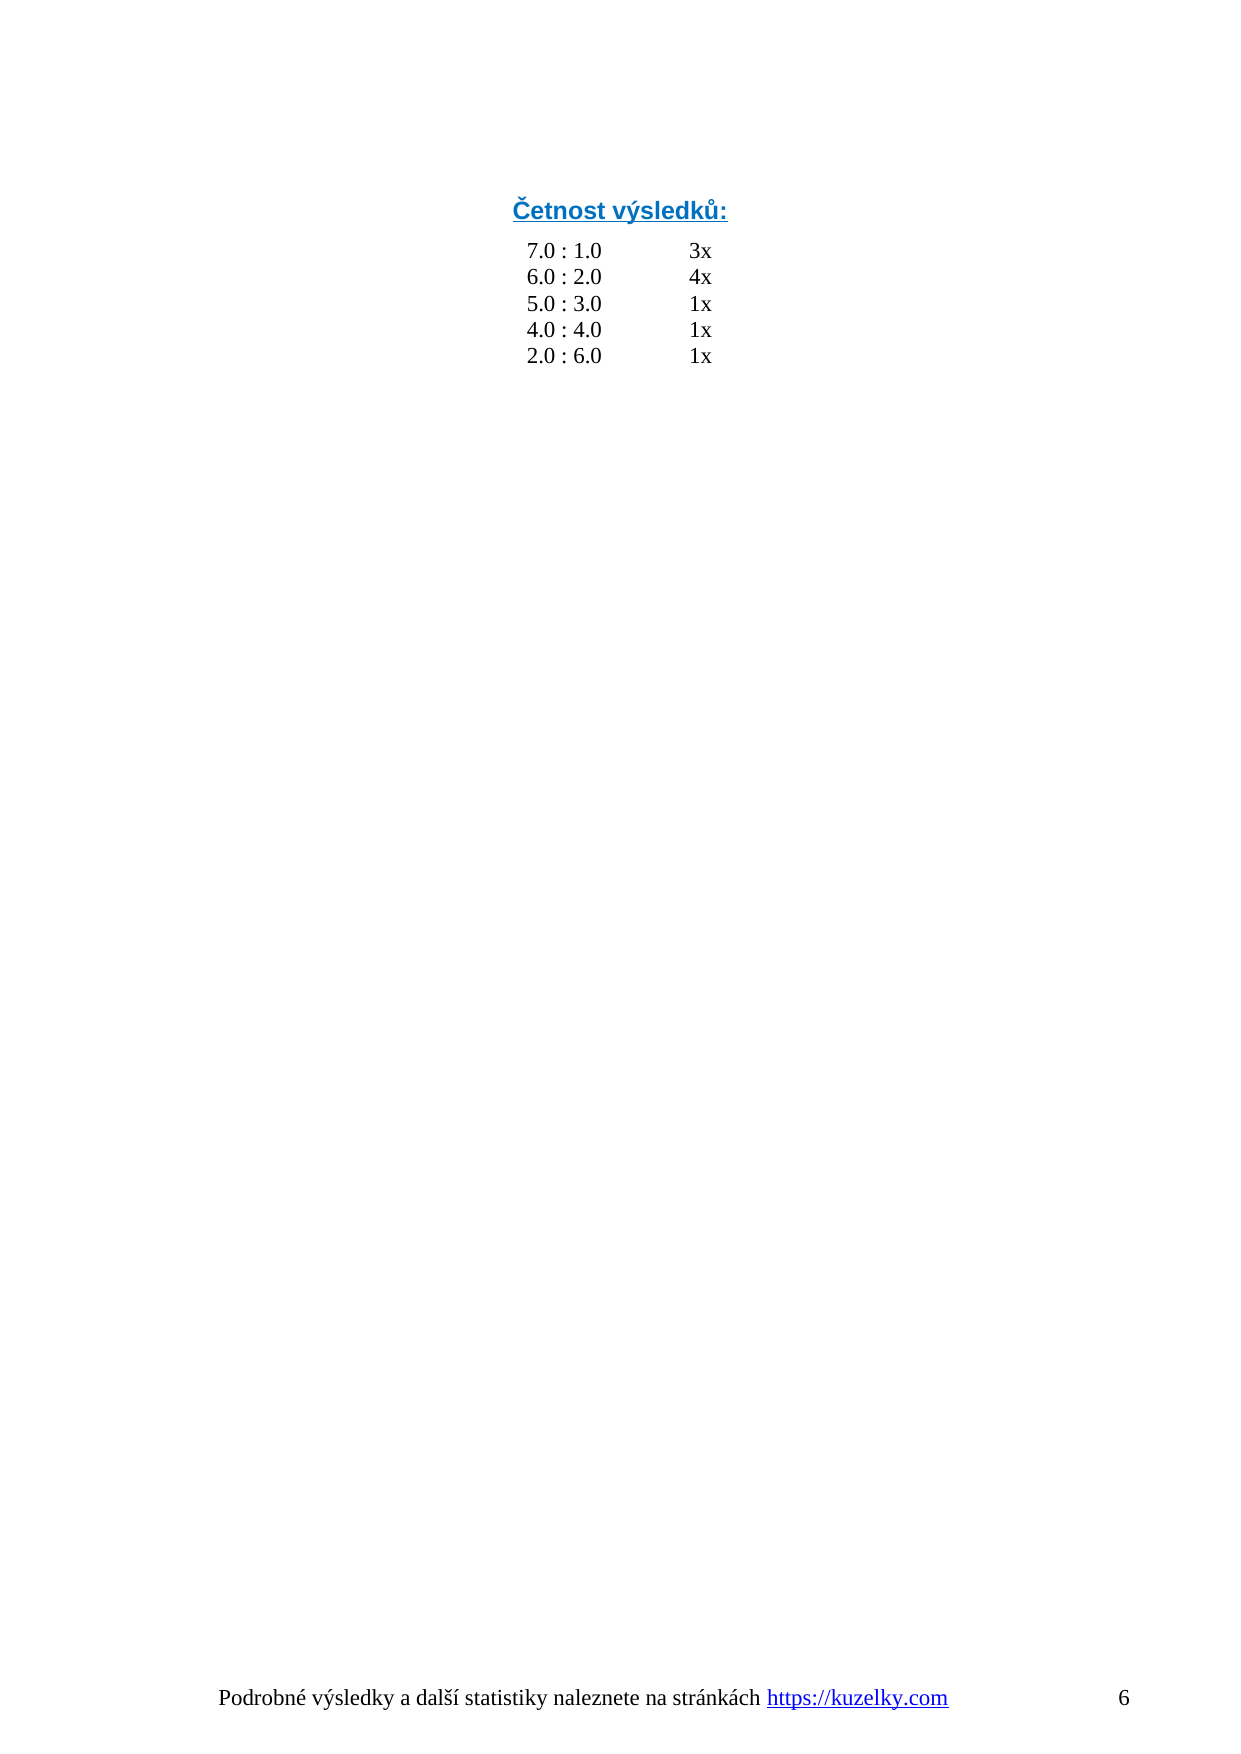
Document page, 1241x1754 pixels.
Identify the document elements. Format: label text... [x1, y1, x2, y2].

text 2.0 : 6.0 1x [106, 342, 1134, 369]
text Četnost výsledků: [94, 196, 1145, 224]
text 4.0 : 4.0 1x [106, 316, 1134, 342]
text 5.0 : 3.0 1x [106, 290, 1134, 316]
text 6.0 : 2.0 4x [106, 263, 1134, 290]
text 7.0 : 1.0 3x [106, 237, 1134, 263]
